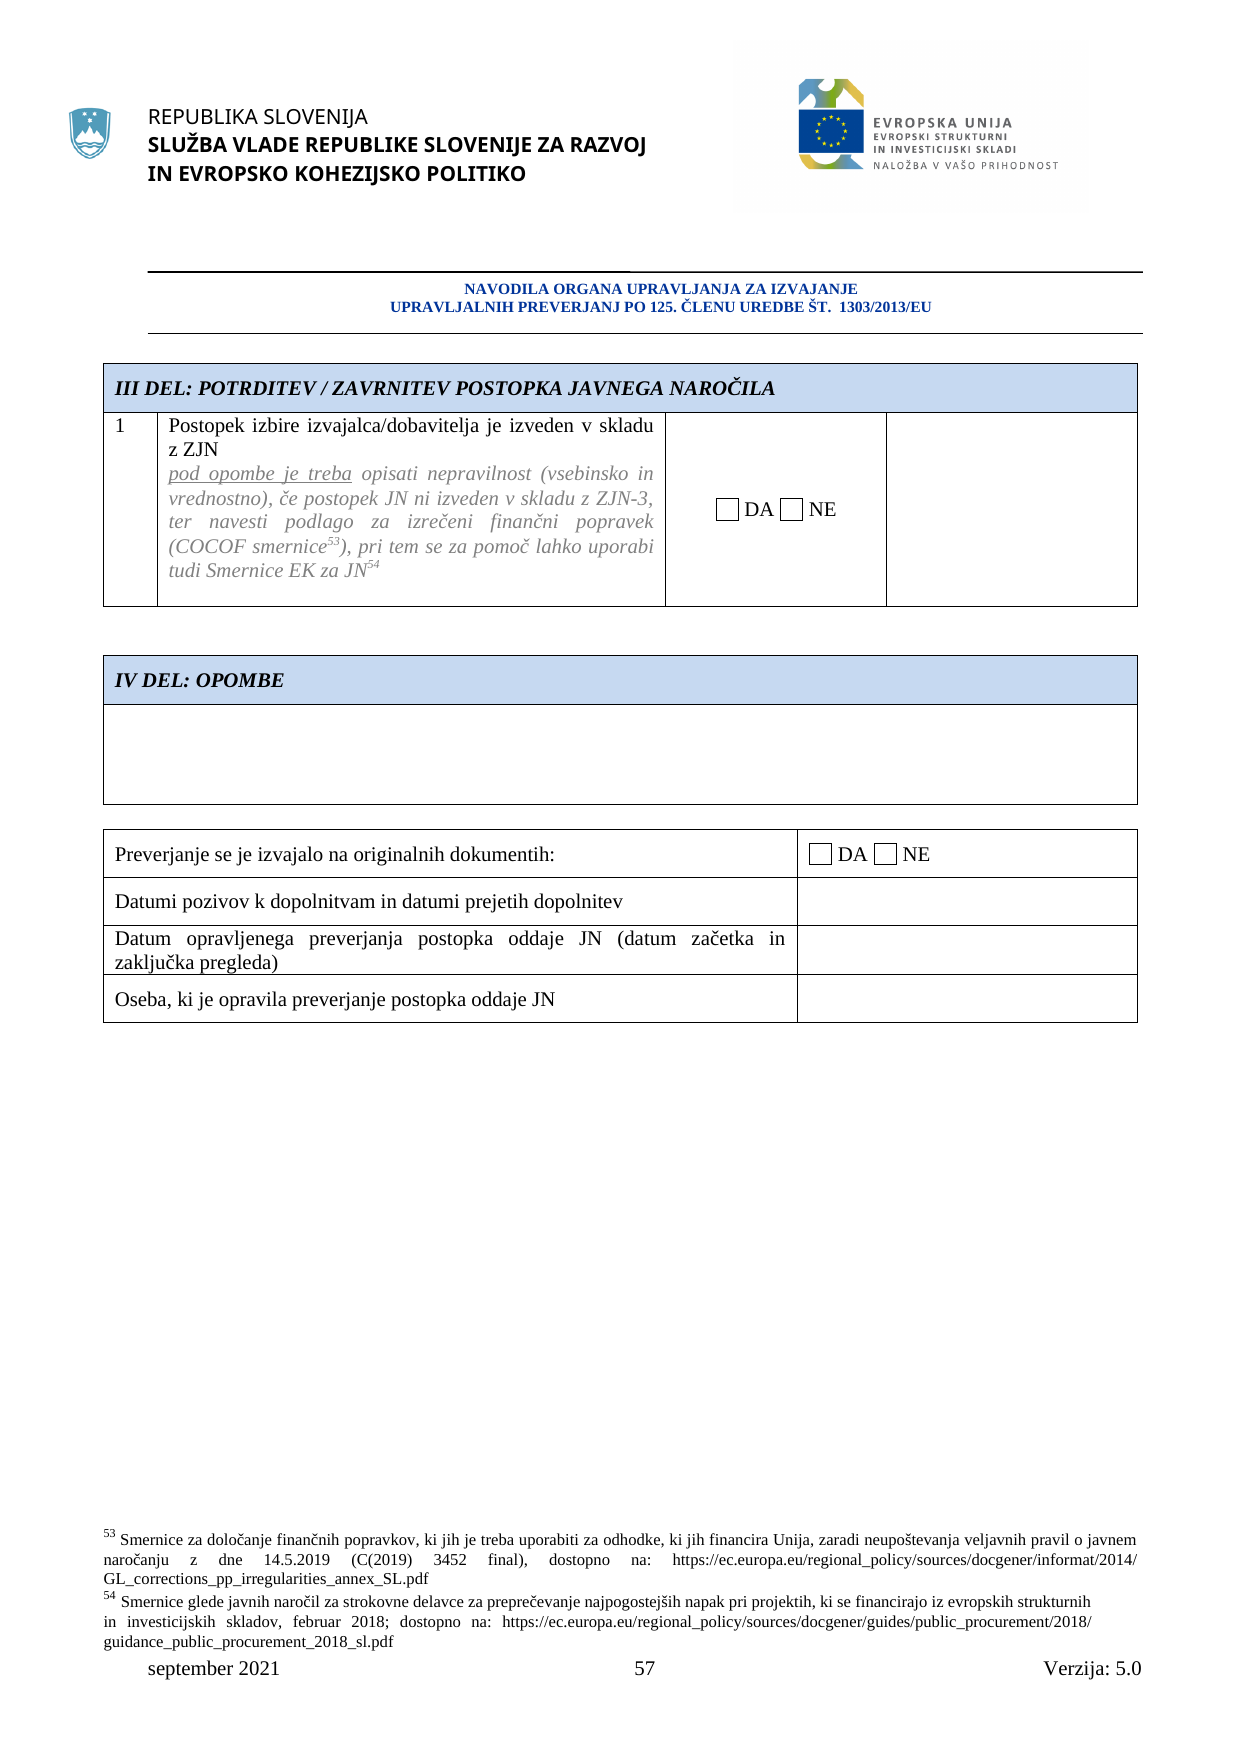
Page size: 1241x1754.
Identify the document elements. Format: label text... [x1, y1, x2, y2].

table_cell [887, 413, 1137, 606]
table_header Preverjanje se je izvajalo na originalnih dokumentih: [104, 830, 797, 877]
table_cell Datum opravljenega preverjanja postopka oddaje JN (datum začetka in zaključka pregleda) [104, 926, 797, 974]
table_header DA NE [798, 830, 1137, 877]
table_header III DEL: POTRDITEV / ZAVRNITEV POSTOPKA JAVNEGA NAROČILA [104, 364, 1137, 412]
table_cell Oseba, ki je opravila preverjanje postopka oddaje JN [104, 975, 797, 1022]
table_header IV DEL: OPOMBE [104, 656, 1137, 704]
table_cell [798, 975, 1137, 1022]
table_cell [798, 926, 1137, 974]
table_cell [798, 878, 1137, 925]
table_cell Postopek izbire izvajalca/dobavitelja je izveden v skladu z ZJN pod opombe je treba opisati nepravilnost (vsebinsko in vrednostno), če postopek JN ni izveden v skladu z ZJN-3, ter navesti podlago za izrečeni finančni popravek (COCOF smernice), pri tem se za pomoč lahko uporabi tudi Smernice EK za JN [158, 413, 665, 606]
table_cell DA NE [666, 413, 886, 606]
picture [732, 40, 1089, 213]
table_cell 1 [104, 413, 157, 606]
picture [63, 102, 114, 159]
table_cell [104, 705, 1137, 804]
table_cell Datumi pozivov k dopolnitvam in datumi prejetih dopolnitev [104, 878, 797, 925]
